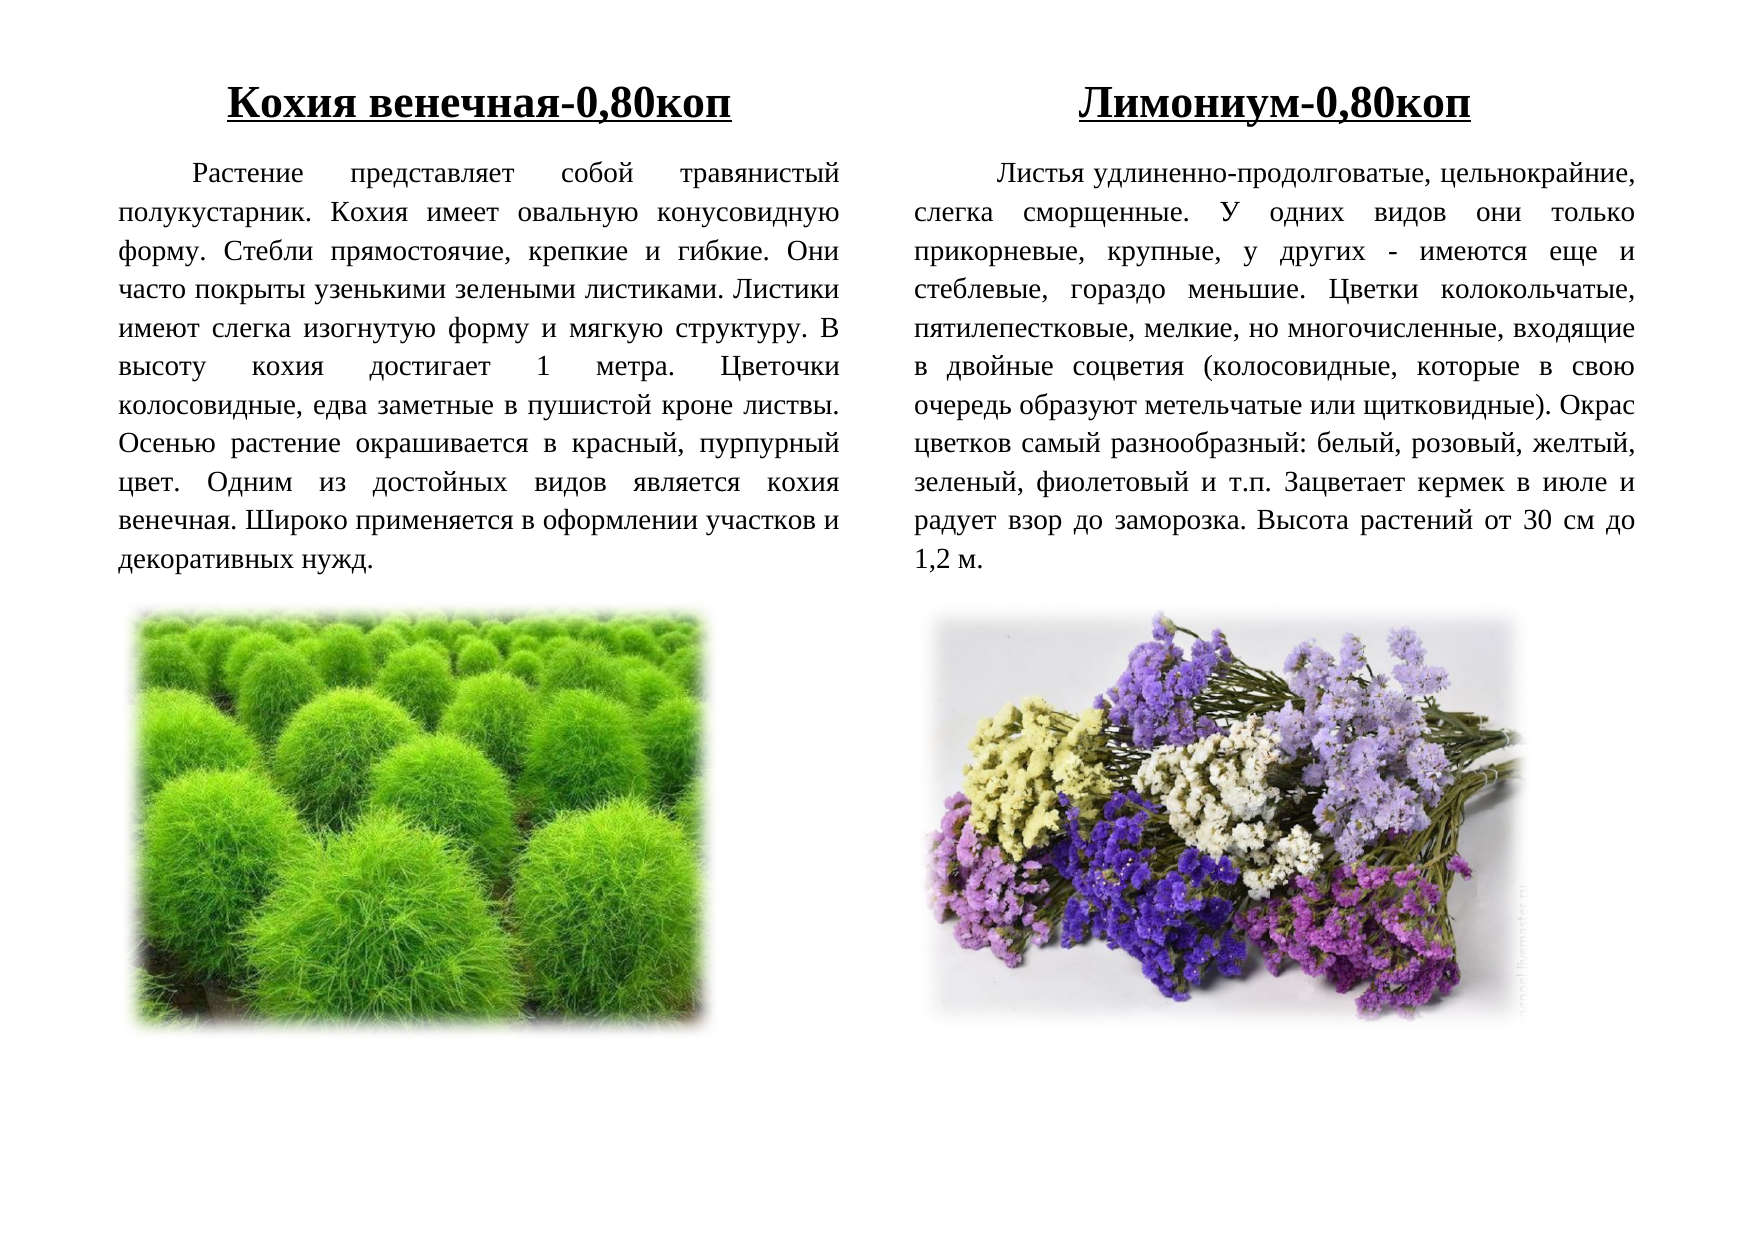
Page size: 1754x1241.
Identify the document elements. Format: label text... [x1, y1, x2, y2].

text Лимониум-0,80коп [914, 74, 1636, 127]
text Листья удлиненно-продолговатые, цельнокрайние, слегка сморщенные. У одних видов они только прикорневые, крупные, у других - имеются еще и стеблевые, гораздо меньшие. Цветки колокольчатые, пятилепестковые, мелкие, но многочисленные, входящие в двойные соцветия (колосовидные, которые в свою очередь образуют метельчатые или щитковидные). Окрас цветков самый разнообразный: белый, розовый, желтый, зеленый, фиолетовый и т.п. Зацветает кермек в июле и радует взор до заморозка. Высота растений от 30 см до 1,2 м. [914, 156, 1636, 574]
picture [946, 630, 1502, 1003]
picture [150, 629, 689, 1011]
text Растение представляет собой травянистый полукустарник. Кохия имеет овальную конусовидную форму. Стебли прямостоячие, крепкие и гибкие. Они часто покрыты узенькими зелеными листиками. Листики имеют слегка изогнутую форму и мягкую структуру. В высоту кохия достигает 1 метра. Цветочки колосовидные, едва заметные в пушистой кроне листвы. Осенью растение окрашивается в красный, пурпурный цвет. Одним из достойных видов является кохия венечная. Широко применяется в оформлении участков и декоративных нужд. [118, 156, 840, 574]
text Кохия венечная-0,80коп [118, 74, 840, 127]
